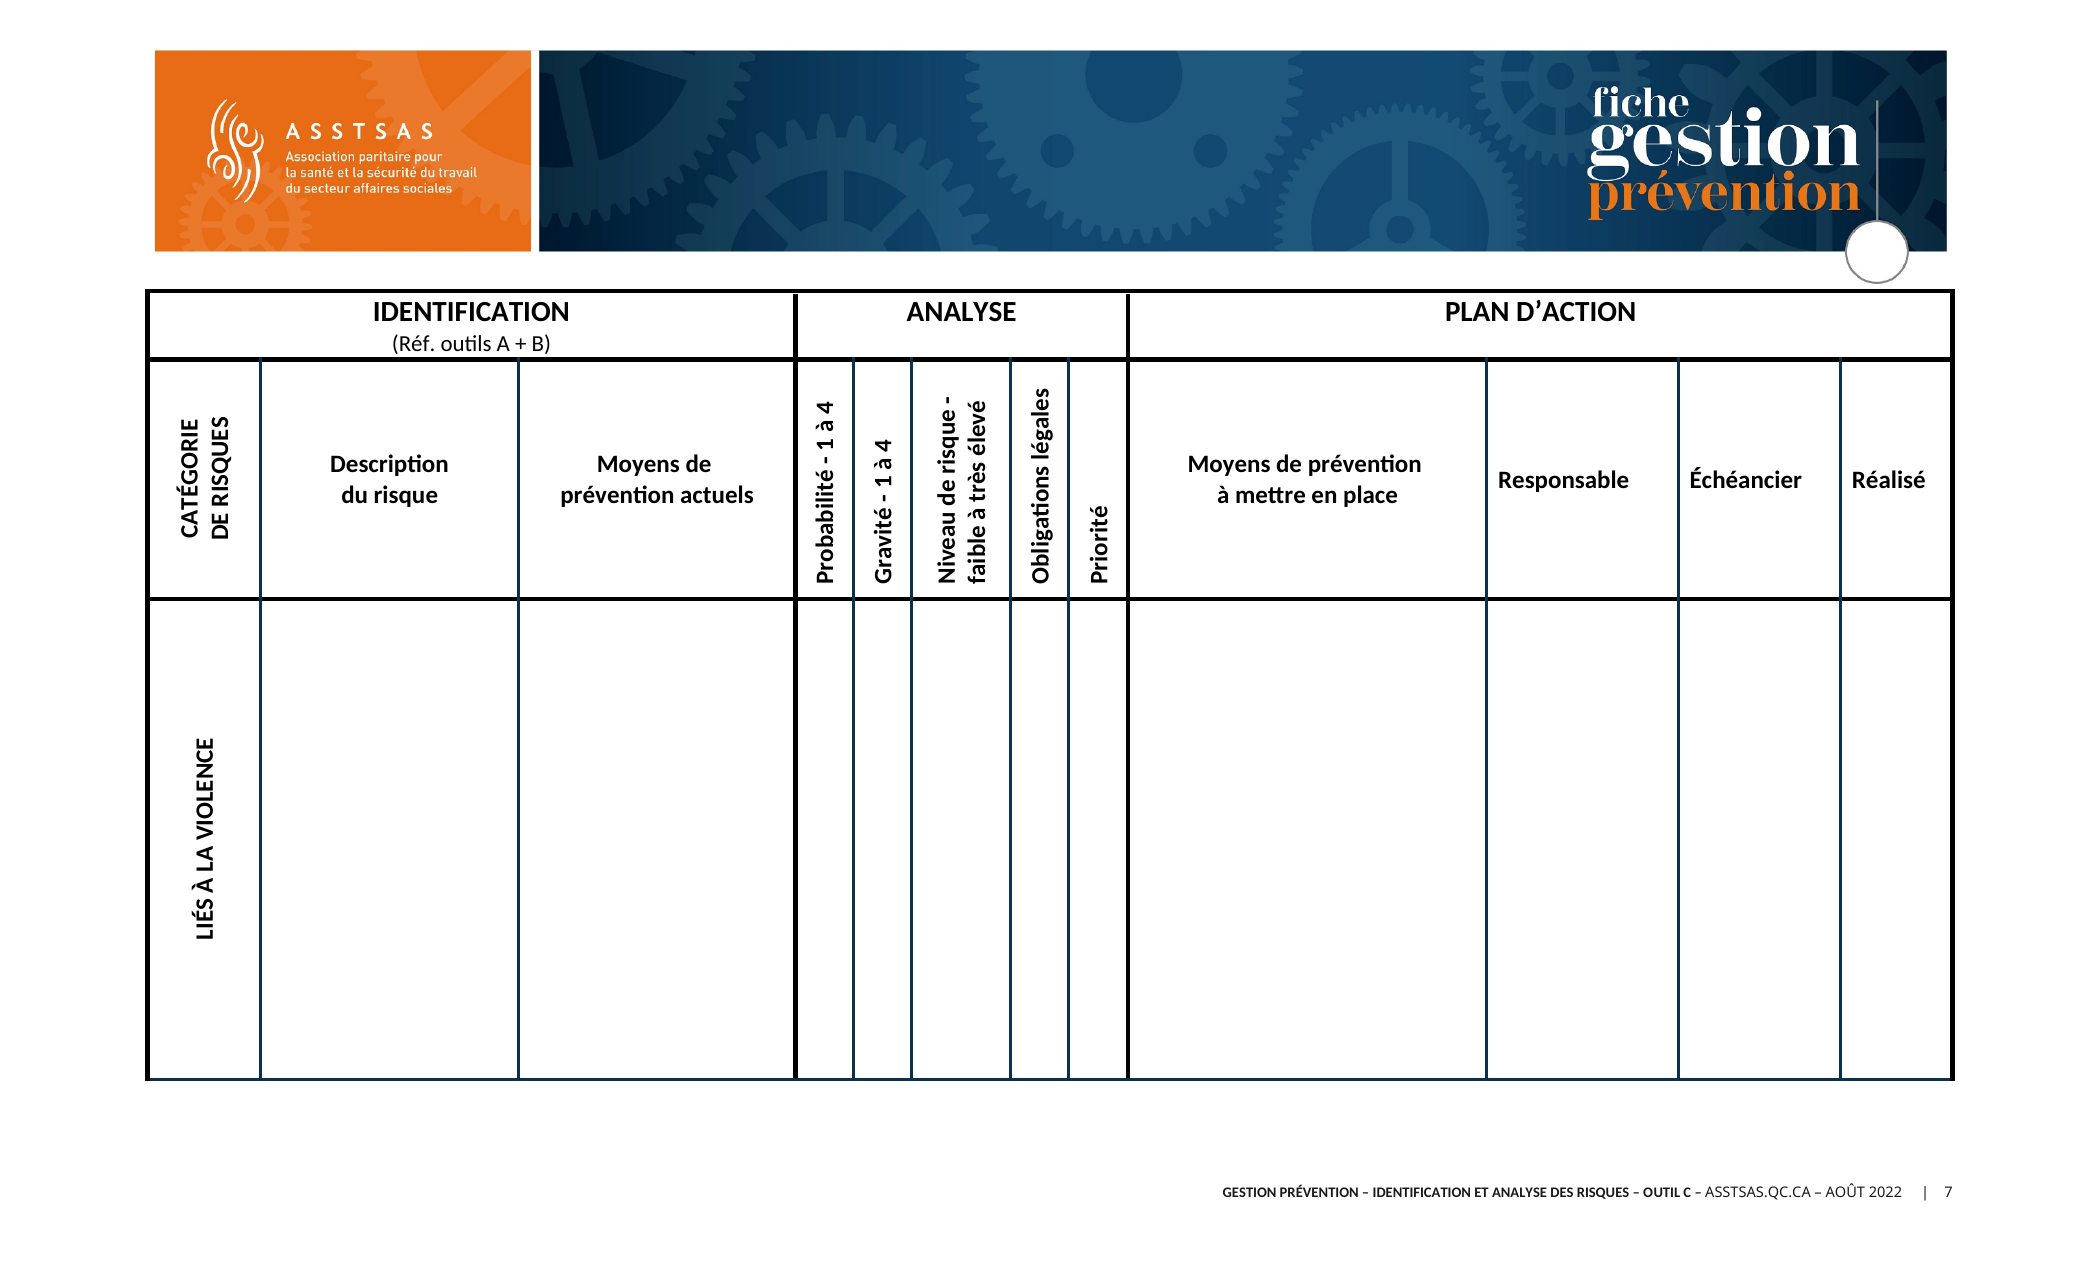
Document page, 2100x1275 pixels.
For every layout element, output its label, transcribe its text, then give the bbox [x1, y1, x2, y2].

table_cell Moyens de prévention à mettre en place [1130, 362, 1485, 596]
table_cell CATÉGORIE DE RISQUES [150, 362, 259, 596]
table_cell [1070, 601, 1126, 1077]
table_cell [1130, 601, 1485, 1077]
table_cell Moyens de prévention actuels [520, 362, 793, 596]
table_cell Réalisé [1842, 362, 1950, 596]
table_cell [262, 601, 517, 1077]
table_cell LIÉS À LA VIOLENCE [150, 601, 259, 1077]
table_header PLAN D’ACTION [1130, 293, 1950, 357]
table_cell [855, 601, 910, 1077]
table_cell [1012, 601, 1067, 1077]
table_cell [1488, 601, 1677, 1077]
table_cell Description du risque [262, 362, 517, 596]
table_cell Niveau de risque - faible à très élevé [913, 362, 1009, 596]
table_cell [1842, 601, 1950, 1077]
picture [147, 44, 1953, 289]
table_header IDENTIFICATION (Réf. outils A + B) [150, 293, 795, 357]
table_cell Échéancier [1680, 362, 1839, 596]
table_cell Probabilité - 1 à 4 [798, 362, 852, 596]
table_cell [798, 601, 852, 1077]
table_cell [520, 601, 793, 1077]
table_cell [913, 601, 1009, 1077]
table_cell Gravité - 1 à 4 [855, 362, 910, 596]
table_cell Priorité [1070, 362, 1126, 596]
table_cell [1680, 601, 1839, 1077]
table_header ANALYSE [798, 293, 1128, 357]
table_cell Responsable [1488, 362, 1677, 596]
table_cell Obligations légales [1012, 362, 1067, 596]
